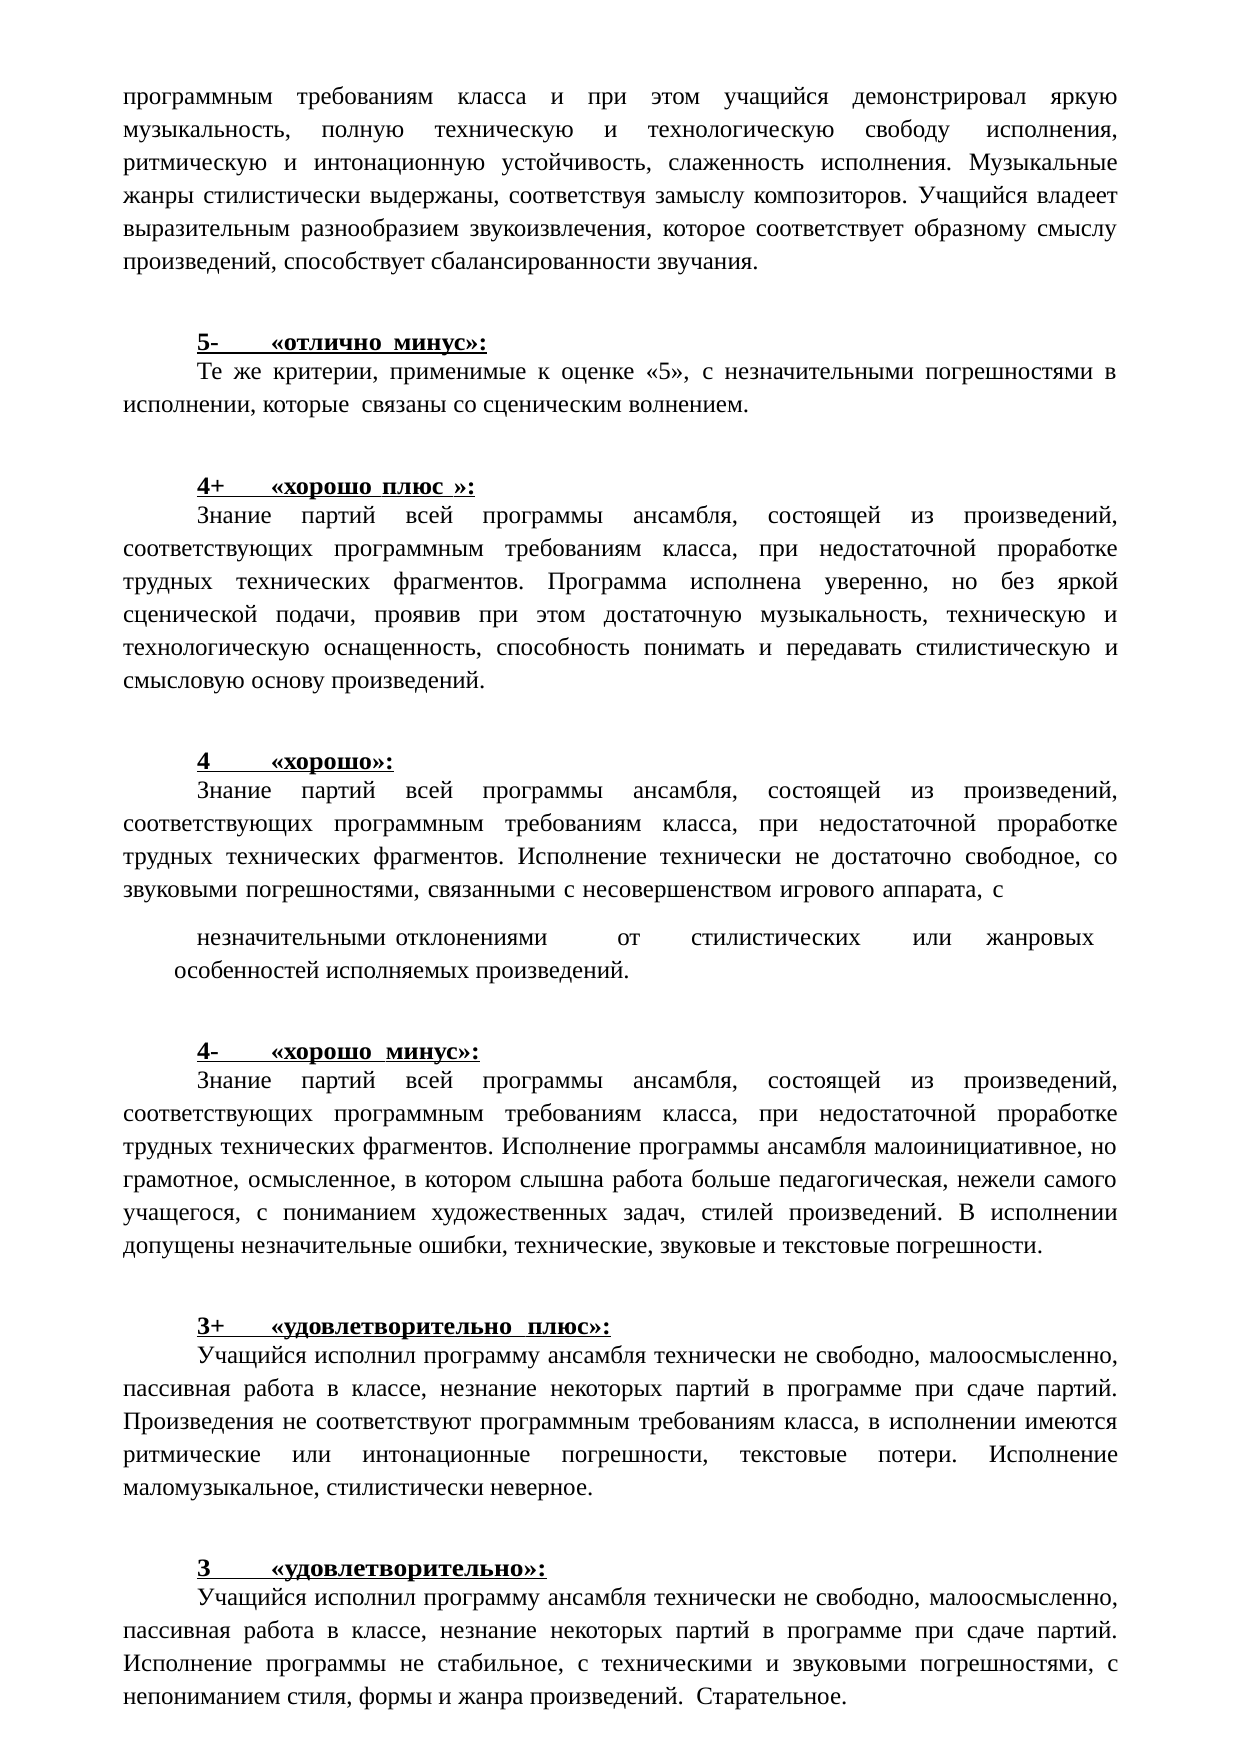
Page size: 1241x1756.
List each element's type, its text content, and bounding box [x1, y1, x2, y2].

text Учащийся исполнил программу ансамбля технически не свободно, малоосмысленно, пассивная работа в классе, незнание некоторых партий в программе при сдаче партий. Исполнение программы не стабильное, с техническими и звуковыми погрешностями, с непониманием стиля, формы и жанра произведений. Старательное. [123, 1582, 1118, 1710]
text Знание партий всей программы ансамбля, состоящей из произведений, соответствующих программным требованиям класса, при недостаточной проработке трудных технических фрагментов. Исполнение программы ансамбля малоинициативное, но грамотное, осмысленное, в котором слышна работа больше педагогическая, нежели самого учащегося, с пониманием художественных задач, стилей произведений. В исполнении допущены незначительные ошибки, технические, звуковые и текстовые погрешности. [123, 1065, 1118, 1259]
text Учащийся исполнил программу ансамбля технически не свободно, малоосмысленно, пассивная работа в классе, незнание некоторых партий в программе при сдаче партий. Произведения не соответствуют программным требованиям класса, в исполнении имеются ритмические или интонационные погрешности, текстовые потери. Исполнение маломузыкальное, стилистически неверное. [123, 1340, 1118, 1501]
text 4 «хорошо»: [197, 746, 1240, 775]
text 4+ «хорошо плюс »: [197, 471, 1240, 500]
text Знание партий всей программы ансамбля, состоящей из произведений, соответствующих программным требованиям класса, при недостаточной проработке трудных технических фрагментов. Программа исполнена уверенно, но без яркой сценической подачи, проявив при этом достаточную музыкальность, техническую и технологическую оснащенность, способность понимать и передавать стилистическую и смысловую основу произведений. [123, 500, 1118, 694]
text 5- «отлично минус»: [197, 327, 1240, 356]
text Те же критерии, применимые к оценке «5», с незначительными погрешностями в исполнении, которые связаны со сценическим волнением. [123, 356, 1117, 418]
text 3 «удовлетворительно»: [197, 1553, 1240, 1582]
text незначительными отклонениями от стилистических или жанровых особенностей исполняемых произведений. [123, 922, 1118, 983]
text 3+ «удовлетворительно плюс»: [197, 1311, 1240, 1340]
text Знание партий всей программы ансамбля, состоящей из произведений, соответствующих программным требованиям класса, при недостаточной проработке трудных технических фрагментов. Исполнение технически не достаточно свободное, со звуковыми погрешностями, связанными с несовершенством игрового аппарата, с [123, 775, 1118, 903]
text 4- «хорошо минус»: [197, 1036, 1240, 1065]
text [123, 81, 1118, 275]
